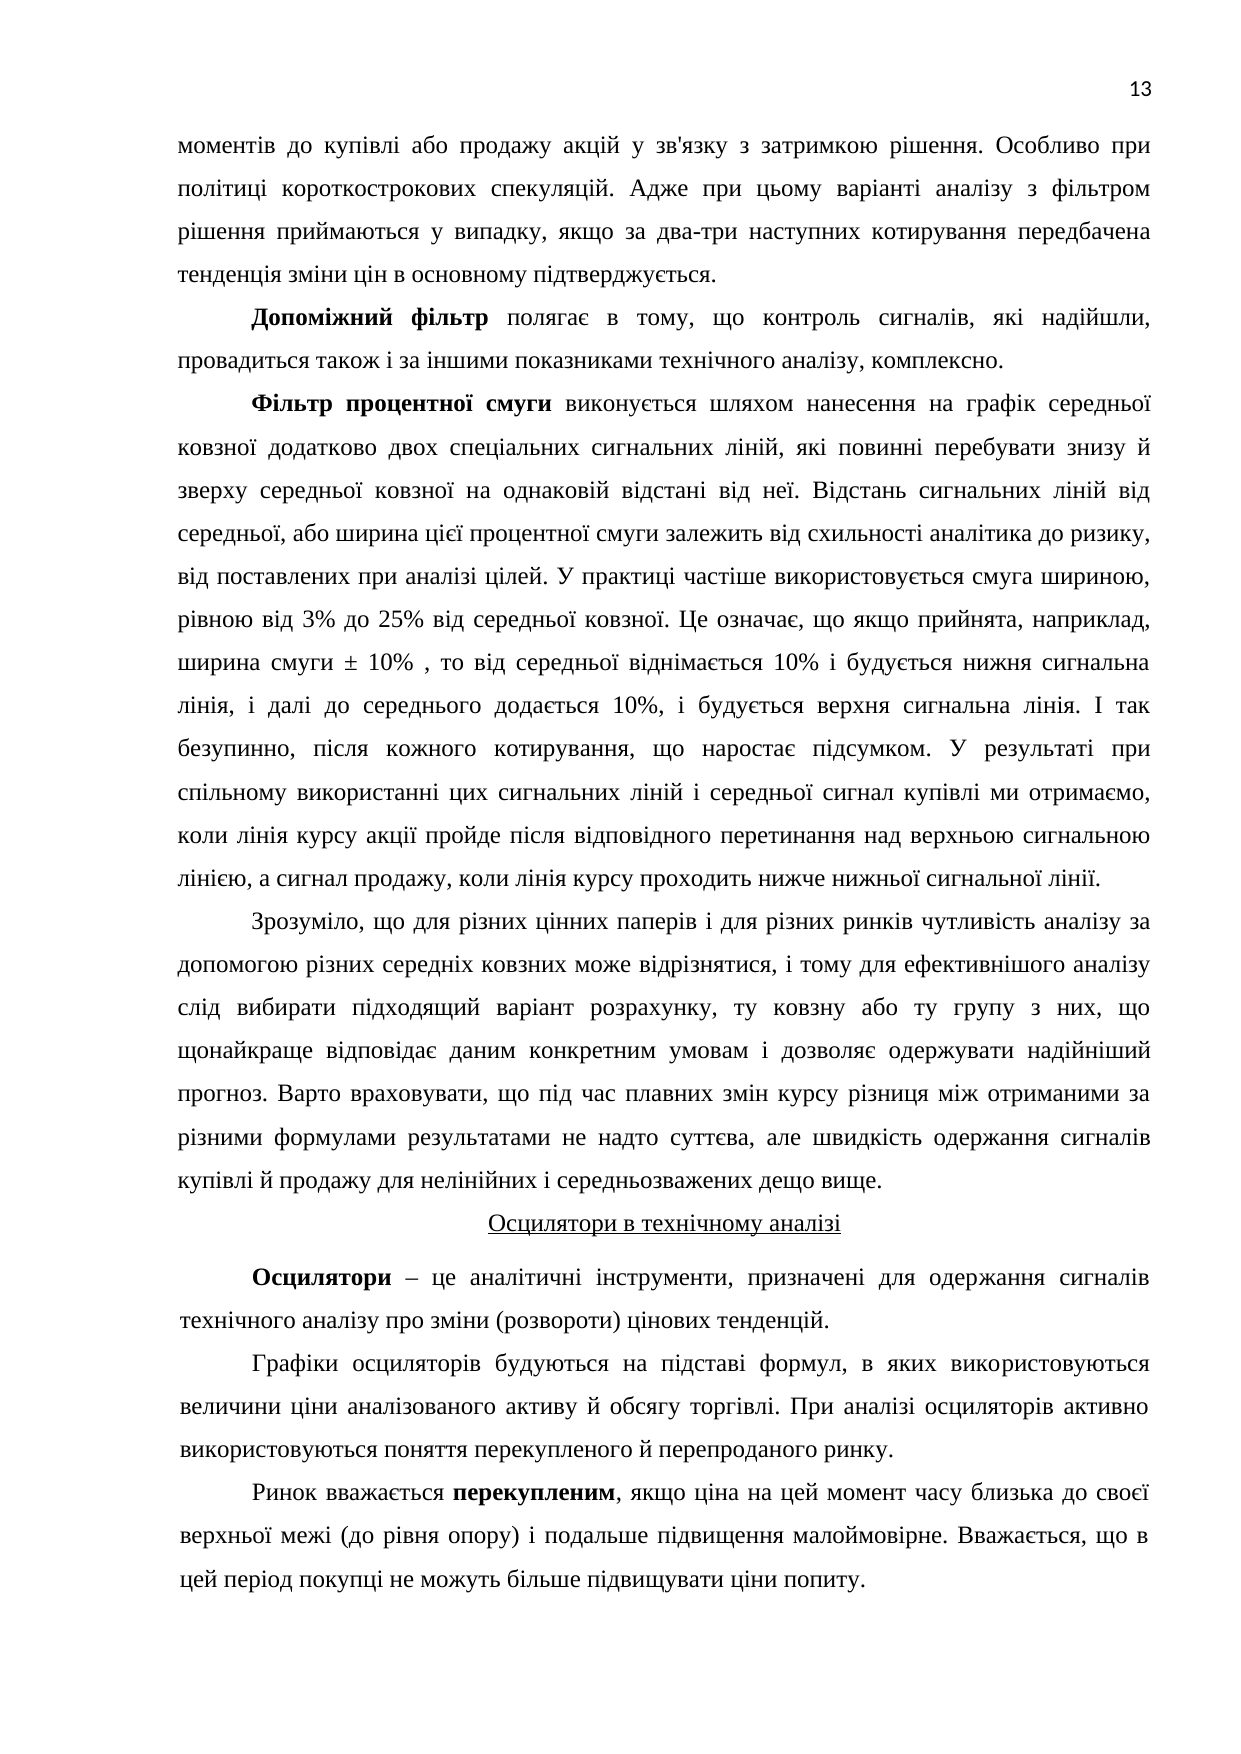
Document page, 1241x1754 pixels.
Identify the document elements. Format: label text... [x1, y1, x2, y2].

text Фільтр процентної смуги виконується шляхом нанесення на графік середньої ковзної додатково двох спеціальних сигнальних ліній, які повинні перебувати знизу й зверху середньої ковзної на однаковій відстані від неї. Відстань сигнальних ліній від середньої, або ширина цієї процентної смуги залежить від схильності аналітика до ризику, від поставлених при аналізі цілей. У практиці частіше використовується смуга шириною, рівною від 3% до 25% від середньої ковзної. Це означає, що якщо прийнята, наприклад, ширина смуги ± 10% , то від середньої віднімається 10% і будується нижня сигнальна лінія, і далі до середнього додається 10%, і будується верхня сигнальна лінія. І так безупинно, після кожного котирування, що наростає підсумком. У результаті при спільному використанні цих сигнальних ліній і середньої сигнал купівлі ми отримаємо, коли лінія курсу акції пройде після відповідного перетинання над верхньою сигнальною лінією, а сигнал продажу, коли лінія курсу проходить нижче нижньої сигнальної лінії. [177, 388, 1152, 892]
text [177, 130, 1152, 288]
text Допоміжний фільтр полягає в тому, що контроль сигналів, які надійшли, провадиться також і за іншими показниками технічного аналізу, комплексно. [177, 302, 1152, 374]
text Осцилятори в технічному аналізі [177, 1208, 1152, 1237]
text Зрозуміло, що для різних цінних паперів і для різних ринків чутливість аналізу за допомогою різних середніх ковзних може відрізнятися, і тому для ефективнішого аналізу слід вибирати підходящий варіант розрахунку, ту ковзну або ту групу з них, що щонайкраще відповідає даним конкретним умовам і дозволяє одержувати надійніший прогноз. Варто враховувати, що під час плавних змін курсу різниця між отриманими за різними формулами результатами не надто суттєва, але швидкість одержання сигналів купівлі й продажу для нелінійних і середньозважених дещо вище. [177, 906, 1152, 1193]
text Ринок вважається перекупленим, якщо ціна на цей момент часу близька до своєї верхньої межі (до рівня опору) і подальше підвищення малоймовірне. Вважається, що в цей період покупці не можуть більше підвищувати ціни попиту. [179, 1477, 1149, 1592]
text Осцилятори – це аналітичні інструменти, призначені для одержання сигналів технічного аналізу про зміни (розвороти) цінових тенденцій. [179, 1262, 1149, 1334]
text Графіки осциляторів будуються на підставі формул, в яких використовуються величини ціни аналізованого активу й обсягу торгівлі. При аналізі осциляторів активно використовуються поняття перекупленого й перепроданого ринку. [179, 1348, 1149, 1463]
